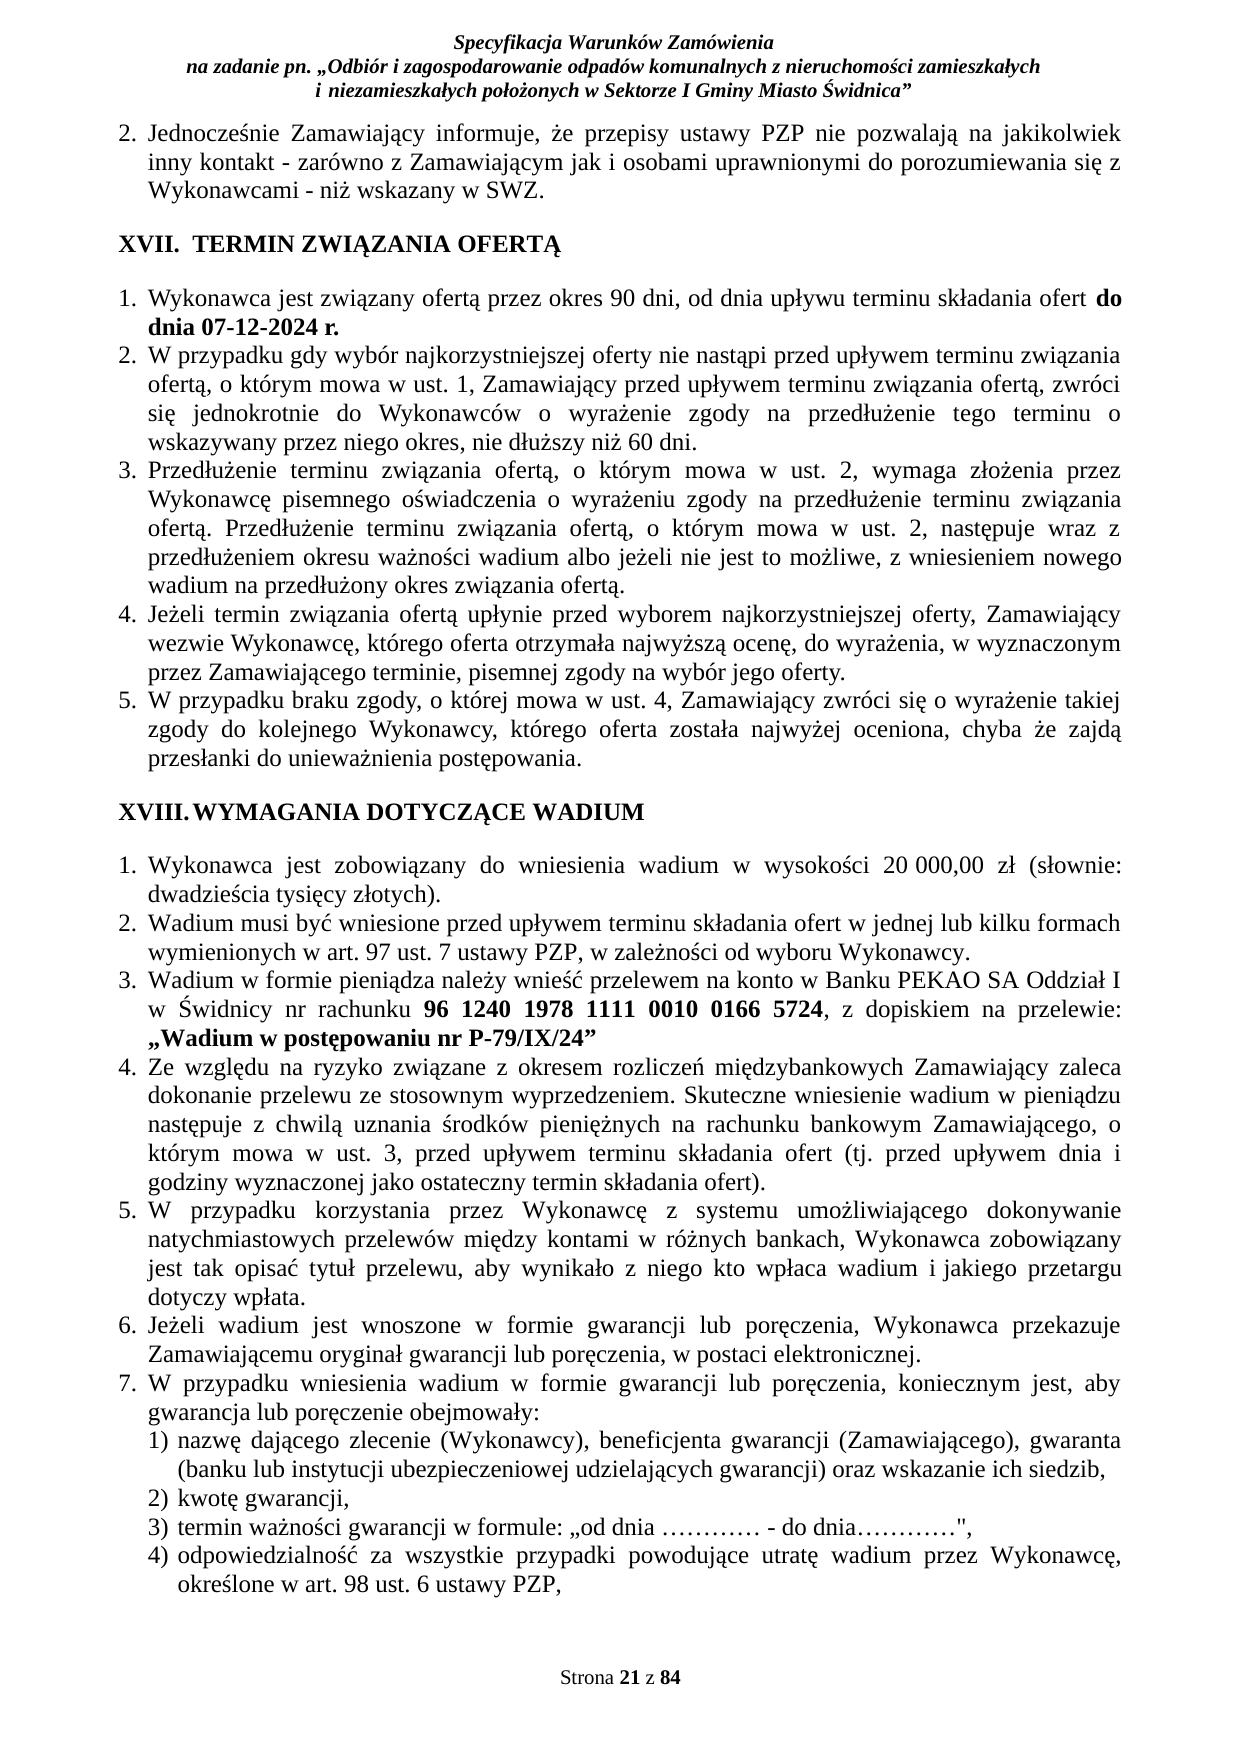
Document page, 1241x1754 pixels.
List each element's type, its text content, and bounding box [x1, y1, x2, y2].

list Wykonawca jest związany ofertą przez okres 90 dni, od dnia upływu terminu składania ofert do dnia 07-12-2024 r. [118, 283, 1122, 341]
subtitle TERMIN ZWIĄZANIA OFERTĄ [118, 229, 1122, 258]
list nazwę dającego zlecenie (Wykonawcy), beneficjenta gwarancji (Zamawiającego), gwaranta (banku lub instytucji ubezpieczeniowej udzielających gwarancji) oraz wskazanie ich siedzib, [148, 1426, 1122, 1483]
subtitle WYMAGANIA DOTYCZĄCE WADIUM [118, 797, 1122, 826]
list Ze względu na ryzyko związane z okresem rozliczeń międzybankowych Zamawiający zaleca dokonanie przelewu ze stosownym wyprzedzeniem. Skuteczne wniesienie wadium w pieniądzu następuje z chwilą uznania środków pieniężnych na rachunku bankowym Zamawiającego, o którym mowa w ust. 3, przed upływem terminu składania ofert (tj. przed upływem dnia i godziny wyznaczonej jako ostateczny termin składania ofert). [118, 1052, 1122, 1196]
list odpowiedzialność za wszystkie przypadki powodujące utratę wadium przez Wykonawcę, określone w art. 98 ust. 6 ustawy PZP, [148, 1541, 1122, 1598]
list Wadium musi być wniesione przed upływem terminu składania ofert w jednej lub kilku formach wymienionych w art. 97 ust. 7 ustawy PZP, w zależności od wyboru Wykonawcy. [118, 908, 1122, 966]
list kwotę gwarancji, [148, 1483, 1122, 1512]
list W przypadku korzystania przez Wykonawcę z systemu umożliwiającego dokonywanie natychmiastowych przelewów między kontami w różnych bankach, Wykonawca zobowiązany jest tak opisać tytuł przelewu, aby wynikało z niego kto wpłaca wadium i jakiego przetargu dotyczy wpłata. [118, 1196, 1122, 1311]
list Jednocześnie Zamawiający informuje, że przepisy ustawy PZP nie pozwalają na jakikolwiek inny kontakt - zarówno z Zamawiającym jak i osobami uprawnionymi do porozumiewania się z Wykonawcami - niż wskazany w SWZ. [118, 118, 1122, 204]
list Jeżeli termin związania ofertą upłynie przed wyborem najkorzystniejszej oferty, Zamawiający wezwie Wykonawcę, którego oferta otrzymała najwyższą ocenę, do wyrażenia, w wyznaczonym przez Zamawiającego terminie, pisemnej zgody na wybór jego oferty. [118, 599, 1122, 686]
list W przypadku gdy wybór najkorzystniejszej oferty nie nastąpi przed upływem terminu związania ofertą, o którym mowa w ust. 1, Zamawiający przed upływem terminu związania ofertą, zwróci się jednokrotnie do Wykonawców o wyrażenie zgody na przedłużenie tego terminu o wskazywany przez niego okres, nie dłuższy niż 60 dni. [118, 341, 1122, 456]
list Wadium w formie pieniądza należy wnieść przelewem na konto w Banku PEKAO SA Oddział I w Świdnicy nr rachunku 96 1240 1978 1111 0010 0166 5724, z dopiskiem na przelewie: „Wadium w postępowaniu nr P-79/IX/24” [118, 966, 1122, 1052]
list W przypadku braku zgody, o której mowa w ust. 4, Zamawiający zwróci się o wyrażenie takiej zgody do kolejnego Wykonawcy, którego oferta została najwyżej oceniona, chyba że zajdą przesłanki do unieważnienia postępowania. [118, 686, 1122, 772]
list Wykonawca jest zobowiązany do wniesienia wadium w wysokości 20 000,00 zł (słownie: dwadzieścia tysięcy złotych). [118, 851, 1122, 908]
list W przypadku wniesienia wadium w formie gwarancji lub poręczenia, koniecznym jest, aby gwarancja lub poręczenie obejmowały: [118, 1368, 1122, 1426]
list Jeżeli wadium jest wnoszone w formie gwarancji lub poręczenia, Wykonawca przekazuje Zamawiającemu oryginał gwarancji lub poręczenia, w postaci elektronicznej. [118, 1311, 1122, 1368]
list termin ważności gwarancji w formule: „od dnia ………… - do dnia…………", [148, 1512, 1122, 1541]
list Przedłużenie terminu związania ofertą, o którym mowa w ust. 2, wymaga złożenia przez Wykonawcę pisemnego oświadczenia o wyrażeniu zgody na przedłużenie terminu związania ofertą. Przedłużenie terminu związania ofertą, o którym mowa w ust. 2, następuje wraz z przedłużeniem okresu ważności wadium albo jeżeli nie jest to możliwe, z wniesieniem nowego wadium na przedłużony okres związania ofertą. [118, 456, 1122, 599]
